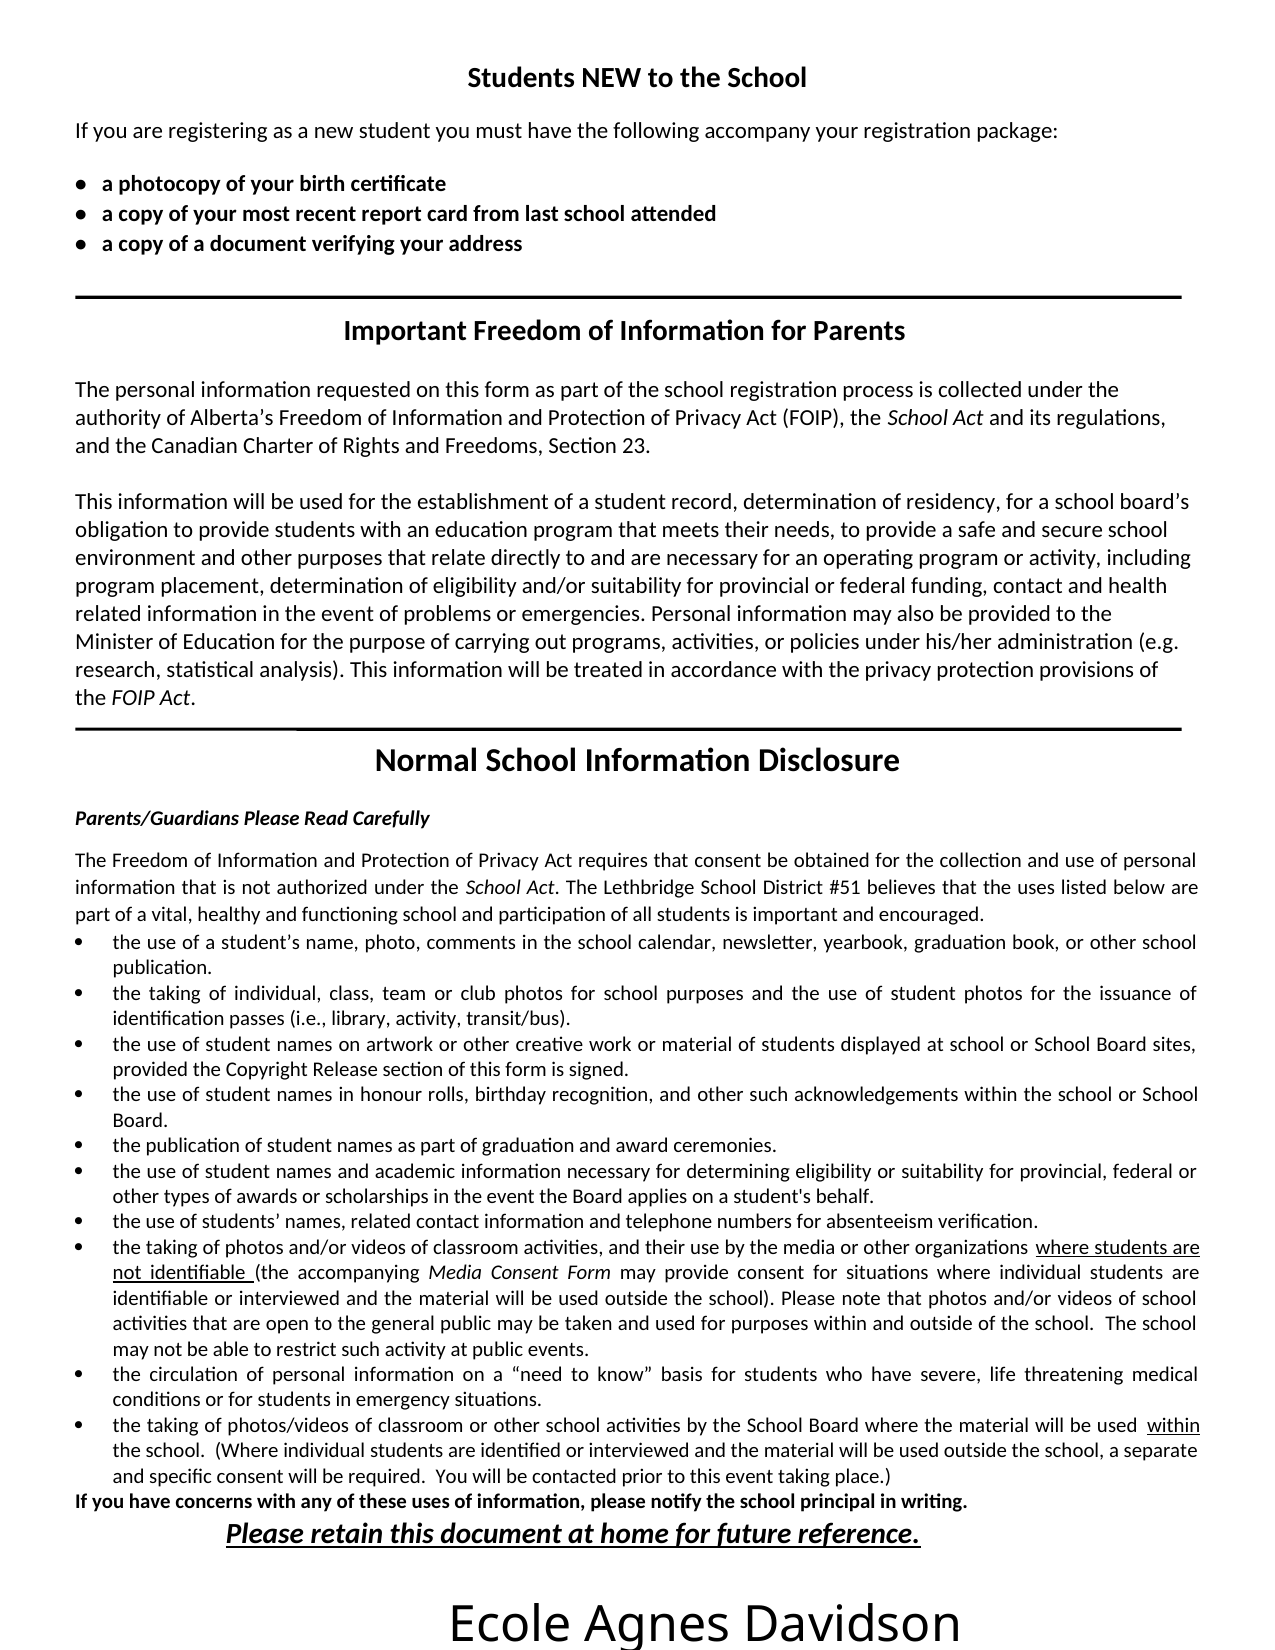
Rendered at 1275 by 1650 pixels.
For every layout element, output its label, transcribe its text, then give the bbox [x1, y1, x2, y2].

list the use of students’ names, related contact information and telephone numbers for absenteeism verification. [75, 1209, 1200, 1234]
text • a photocopy of your birth certificate [75, 169, 1200, 197]
list the use of student names in honour rolls, birthday recognition, and other such acknowledgements within the school or School Board. [75, 1082, 1200, 1132]
list the use of a student’s name, photo, comments in the school calendar, newsletter, yearbook, graduation book, or other school publication. [75, 929, 1200, 980]
text • a copy of your most recent report card from last school attended [75, 199, 1200, 227]
text • a copy of a document verifying your address [75, 229, 1200, 257]
text Please retain this document at home for future reference. [75, 1516, 1200, 1551]
subtitle Normal School Information Disclosure [75, 739, 1200, 780]
text The Freedom of Information and Protection of Privacy Act requires that consent be obtained for the collection and use of personal information that is not authorized under the School Act. The Lethbridge School District #51 believes that the uses listed below are part of a vital, healthy and functioning school and participation of all students is important and encouraged. [75, 847, 1200, 927]
list the use of student names and academic information necessary for determining eligibility or suitability for provincial, federal or other types of awards or scholarships in the event the Board applies on a student's behalf. [75, 1158, 1200, 1209]
text Important Freedom of Information for Parents [94, 312, 1155, 347]
text This information will be used for the establishment of a student record, determination of residency, for a school board’s obligation to provide students with an education program that meets their needs, to provide a safe and secure school environment and other purposes that relate directly to and are necessary for an operating program or activity, including program placement, determination of eligibility and/or suitability for provincial or federal funding, contact and health related information in the event of problems or emergencies. Personal information may also be provided to the Minister of Education for the purpose of carrying out programs, activities, or policies under his/her administration (e.g. research, statistical analysis). This information will be treated in accordance with the privacy protection provisions of the FOIP Act. [75, 487, 1195, 711]
text The personal information requested on this form as part of the school registration process is collected under the authority of Alberta’s Freedom of Information and Protection of Privacy Act (FOIP), the School Act and its regulations, and the Canadian Charter of Rights and Freedoms, Section 23. [75, 375, 1195, 459]
list the circulation of personal information on a “need to know” basis for students who have severe, life threatening medical conditions or for students in emergency situations. [75, 1361, 1200, 1412]
text If you have concerns with any of these uses of information, please notify the school principal in writing. [75, 1488, 1200, 1514]
subtitle Students NEW to the School [75, 59, 1200, 95]
list the taking of photos and/or videos of classroom activities, and their use by the media or other organizations where students are not identifiable (the accompanying Media Consent Form may provide consent for situations where individual students are identifiable or interviewed and the material will be used outside the school). Please note that photos and/or videos of school activities that are open to the general public may be taken and used for purposes within and outside of the school. The school may not be able to restrict such activity at public events. [75, 1234, 1200, 1361]
list the publication of student names as part of graduation and award ceremonies. [75, 1132, 1200, 1158]
list the taking of photos/videos of classroom or other school activities by the School Board where the material will be used within the school. (Where individual students are identified or interviewed and the material will be used outside the school, a separate and specific consent will be required. You will be contacted prior to this event taking place.) [75, 1412, 1200, 1488]
text If you are registering as a new student you must have the following accompany your registration package: [75, 117, 1200, 144]
subtitle Parents/Guardians Please Read Carefully [75, 805, 1200, 830]
list the taking of individual, class, team or club photos for school purposes and the use of student photos for the issuance of identification passes (i.e., library, activity, transit/bus). [75, 980, 1200, 1031]
list the use of student names on artwork or other creative work or material of students displayed at school or School Board sites, provided the Copyright Release section of this form is signed. [75, 1031, 1200, 1082]
